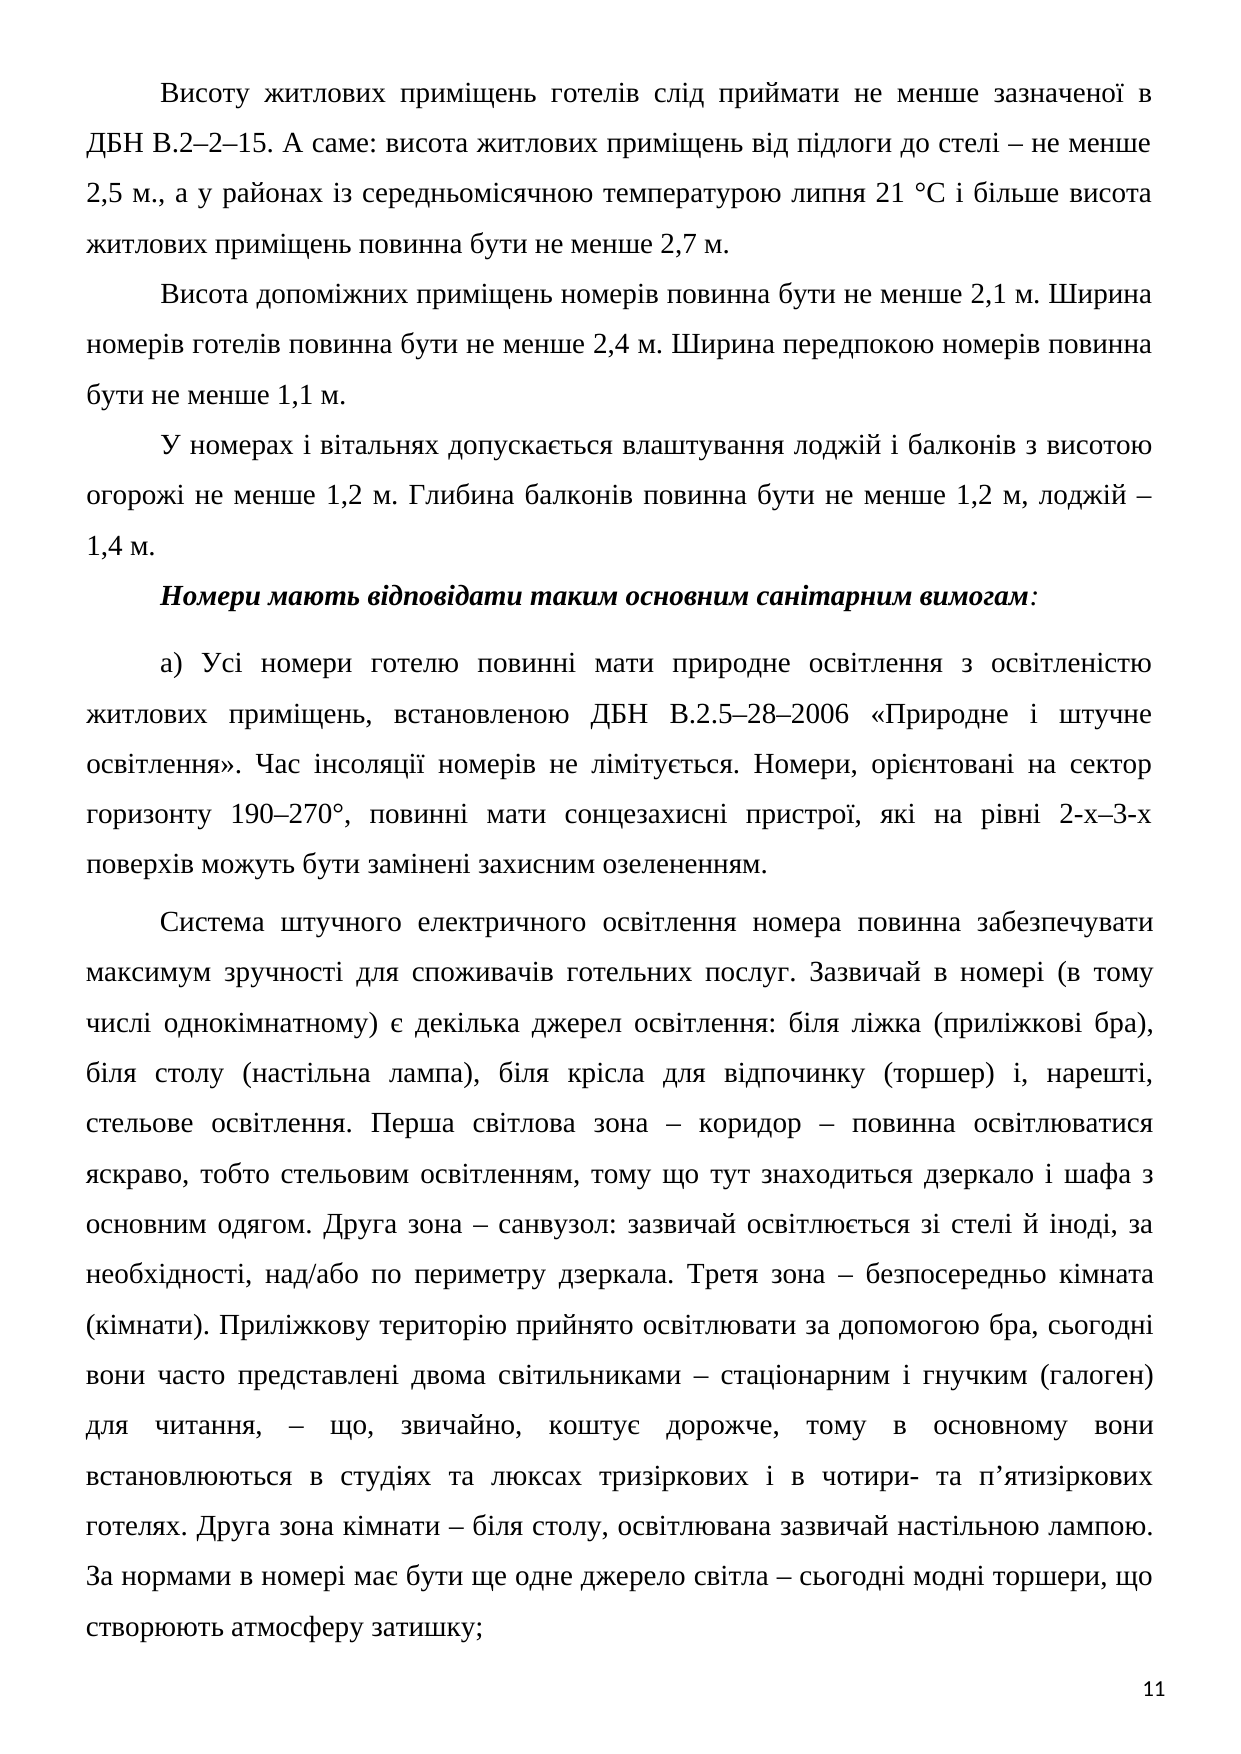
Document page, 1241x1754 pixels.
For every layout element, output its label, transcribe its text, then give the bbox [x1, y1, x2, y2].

text а) Усі номери готелю повинні мати природне освітлення з освітленістю житлових приміщень, встановленою ДБН В.2.5–28–2006 «Природне і штучне освітлення». Час інсоляції номерів не лімітується. Номери, орієнтовані на сектор горизонту 190–270°, повинні мати сонцезахисні пристрої, які на рівні 2-х–3-х поверхів можуть бути замінені захисним озелененням. [86, 645, 1153, 880]
text Система штучного електричного освітлення номера повинна забезпечувати максимум зручності для споживачів готельних послуг. Зазвичай в номері (в тому числі однокімнатному) є декілька джерел освітлення: біля ліжка (приліжкові бра), біля столу (настільна лампа), біля крісла для відпочинку (торшер) і, нарешті, стельове освітлення. Перша світлова зона – коридор – повинна освітлюватися яскраво, тобто стельовим освітленням, тому що тут знаходиться дзеркало і шафа з основним одягом. Друга зона – санвузол: зазвичай освітлюється зі стелі й іноді, за необхідності, над/або по периметру дзеркала. Третя зона – безпосередньо кімната (кімнати). Приліжкову територію прийнято освітлювати за допомогою бра, сьогодні вони часто представлені двома світильниками – стаціонарним і гнучким (галоген) для читання, – що, звичайно, коштує дорожче, тому в основному вони встановлюються в студіях та люксах тризіркових і в чотири- та п’ятизіркових готелях. Друга зона кімнати – біля столу, освітлювана зазвичай настільною лампою. За нормами в номері має бути ще одне джерело світла – сьогодні модні торшери, що створюють атмосферу затишку; [86, 904, 1155, 1642]
text Висоту житлових приміщень готелів слід приймати не менше зазначеної в ДБН В.2–2–15. А саме: висота житлових приміщень від підлоги до стелі – не менше 2,5 м., а у районах із середньомісячною температурою липня 21 °С і більше висота житлових приміщень повинна бути не менше 2,7 м. [86, 75, 1153, 259]
text У номерах і вітальнях допускається влаштування лоджій і балконів з висотою огорожі не менше 1,2 м. Глибина балконів повинна бути не менше 1,2 м, лоджій – 1,4 м. [86, 427, 1153, 561]
text Висота допоміжних приміщень номерів повинна бути не менше 2,1 м. Ширина номерів готелів повинна бути не менше 2,4 м. Ширина передпокою номерів повинна бути не менше 1,1 м. [86, 276, 1153, 410]
text Номери мають відповідати таким основним санітарним вимогам: [160, 578, 1165, 612]
